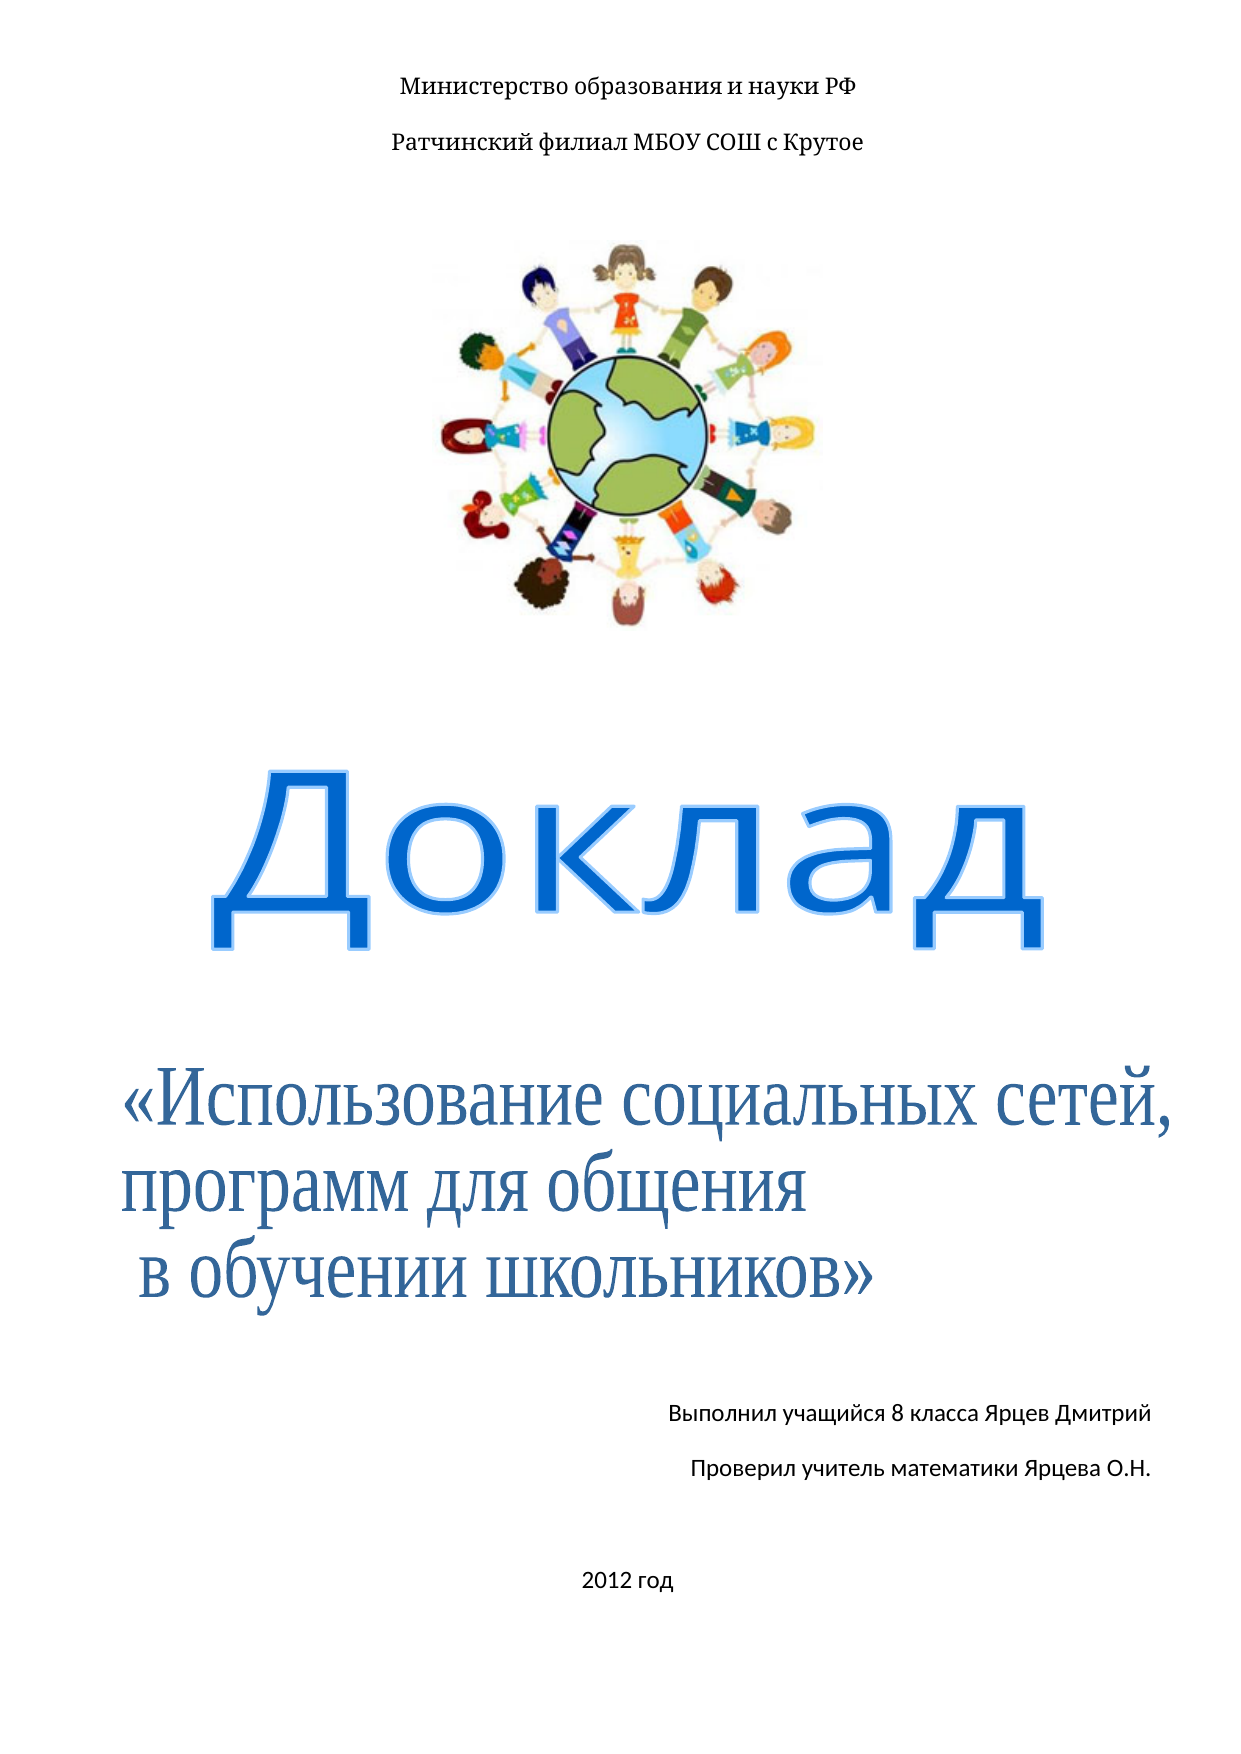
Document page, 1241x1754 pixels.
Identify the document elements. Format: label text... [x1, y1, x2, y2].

text Проверил учитель математики Ярцева О.Н. [103, 1452, 1152, 1483]
picture [432, 240, 823, 631]
text Выполнил учащийся 8 класса Ярцев Дмитрий [103, 1397, 1152, 1427]
text Министерство образования и науки РФ [103, 74, 1152, 100]
text 2012 год [103, 1564, 1152, 1595]
text Ратчинский филиал МБОУ СОШ с Крутое [103, 129, 1152, 156]
